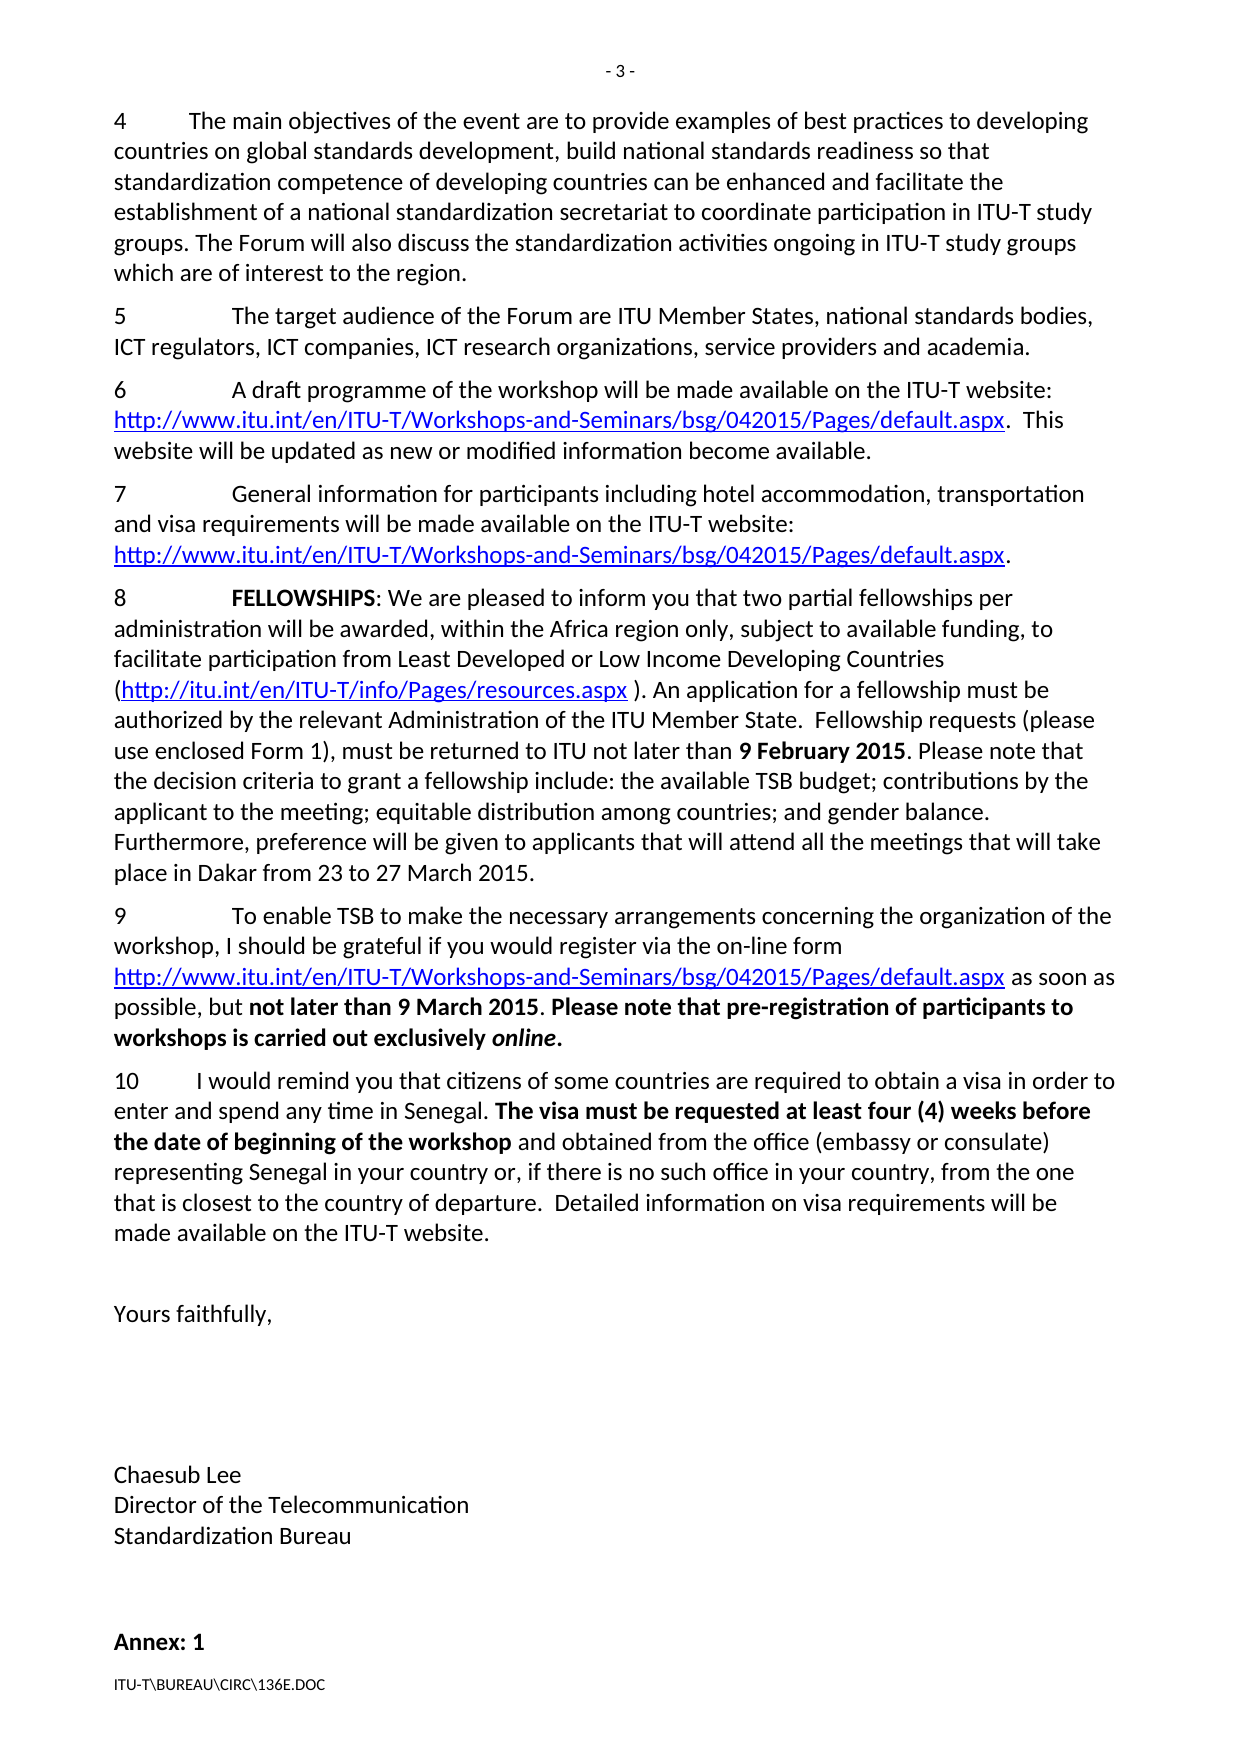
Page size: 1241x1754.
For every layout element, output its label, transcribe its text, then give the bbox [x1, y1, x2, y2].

text 7 General information for participants including hotel accommodation, transportation and visa requirements will be made available on the ITU-T website: http://www.itu.int/en/ITU-T/Workshops-and-Seminars/bsg/042015/Pages/default.aspx. [113, 478, 1127, 570]
text 6 A draft programme of the workshop will be made available on the ITU-T website: http://www.itu.int/en/ITU-T/Workshops-and-Seminars/bsg/042015/Pages/default.aspx. This website will be updated as new or modified information become available. [113, 374, 1127, 466]
text Annex: 1 [113, 1626, 1117, 1656]
text 4 The main objectives of the event are to provide examples of best practices to developing countries on global standards development, build national standards readiness so that standardization competence of developing countries can be enhanced and facilitate the establishment of a national standardization secretariat to coordinate participation in ITU-T study groups. The Forum will also discuss the standardization activities ongoing in ITU-T study groups which are of interest to the region. [113, 105, 1127, 288]
text 9 To enable TSB to make the necessary arrangements concerning the organization of the workshop, I should be grateful if you would register via the on-line form http://www.itu.int/en/ITU-T/Workshops-and-Seminars/bsg/042015/Pages/default.aspx as soon as possible, but not later than 9 March 2015. Please note that pre-registration of participants to workshops is carried out exclusively online. [113, 900, 1117, 1052]
text 5 The target audience of the Forum are ITU Member States, national standards bodies, ICT regulators, ICT companies, ICT research organizations, service providers and academia. [113, 301, 1127, 362]
text 10 I would remind you that citizens of some countries are required to obtain a visa in order to enter and spend any time in Senegal. The visa must be requested at least four (4) weeks before the date of beginning of the workshop and obtained from the office (embassy or consulate) representing Senegal in your country or, if there is no such office in your country, from the one that is closest to the country of departure. Detailed information on visa requirements will be made available on the ITU-T website. [113, 1065, 1117, 1248]
text Chaesub Lee Director of the Telecommunication Standardization Bureau [113, 1459, 1117, 1551]
text Yours faithfully, [113, 1298, 1117, 1329]
text 8 FELLOWSHIPS: We are pleased to inform you that two partial fellowships per administration will be awarded, within the Africa region only, subject to available funding, to facilitate participation from Least Developed or Low Income Developing Countries (http://itu.int/en/ITU-T/info/Pages/resources.aspx ). An application for a fellowship must be authorized by the relevant Administration of the ITU Member State. Fellowship requests (please use enclosed Form 1), must be returned to ITU not later than 9 February 2015. Please note that the decision criteria to grant a fellowship include: the available TSB budget; contributions by the applicant to the meeting; equitable distribution among countries; and gender balance. Furthermore, preference will be given to applicants that will attend all the meetings that will take place in Dakar from 23 to 27 March 2015. [113, 582, 1117, 887]
